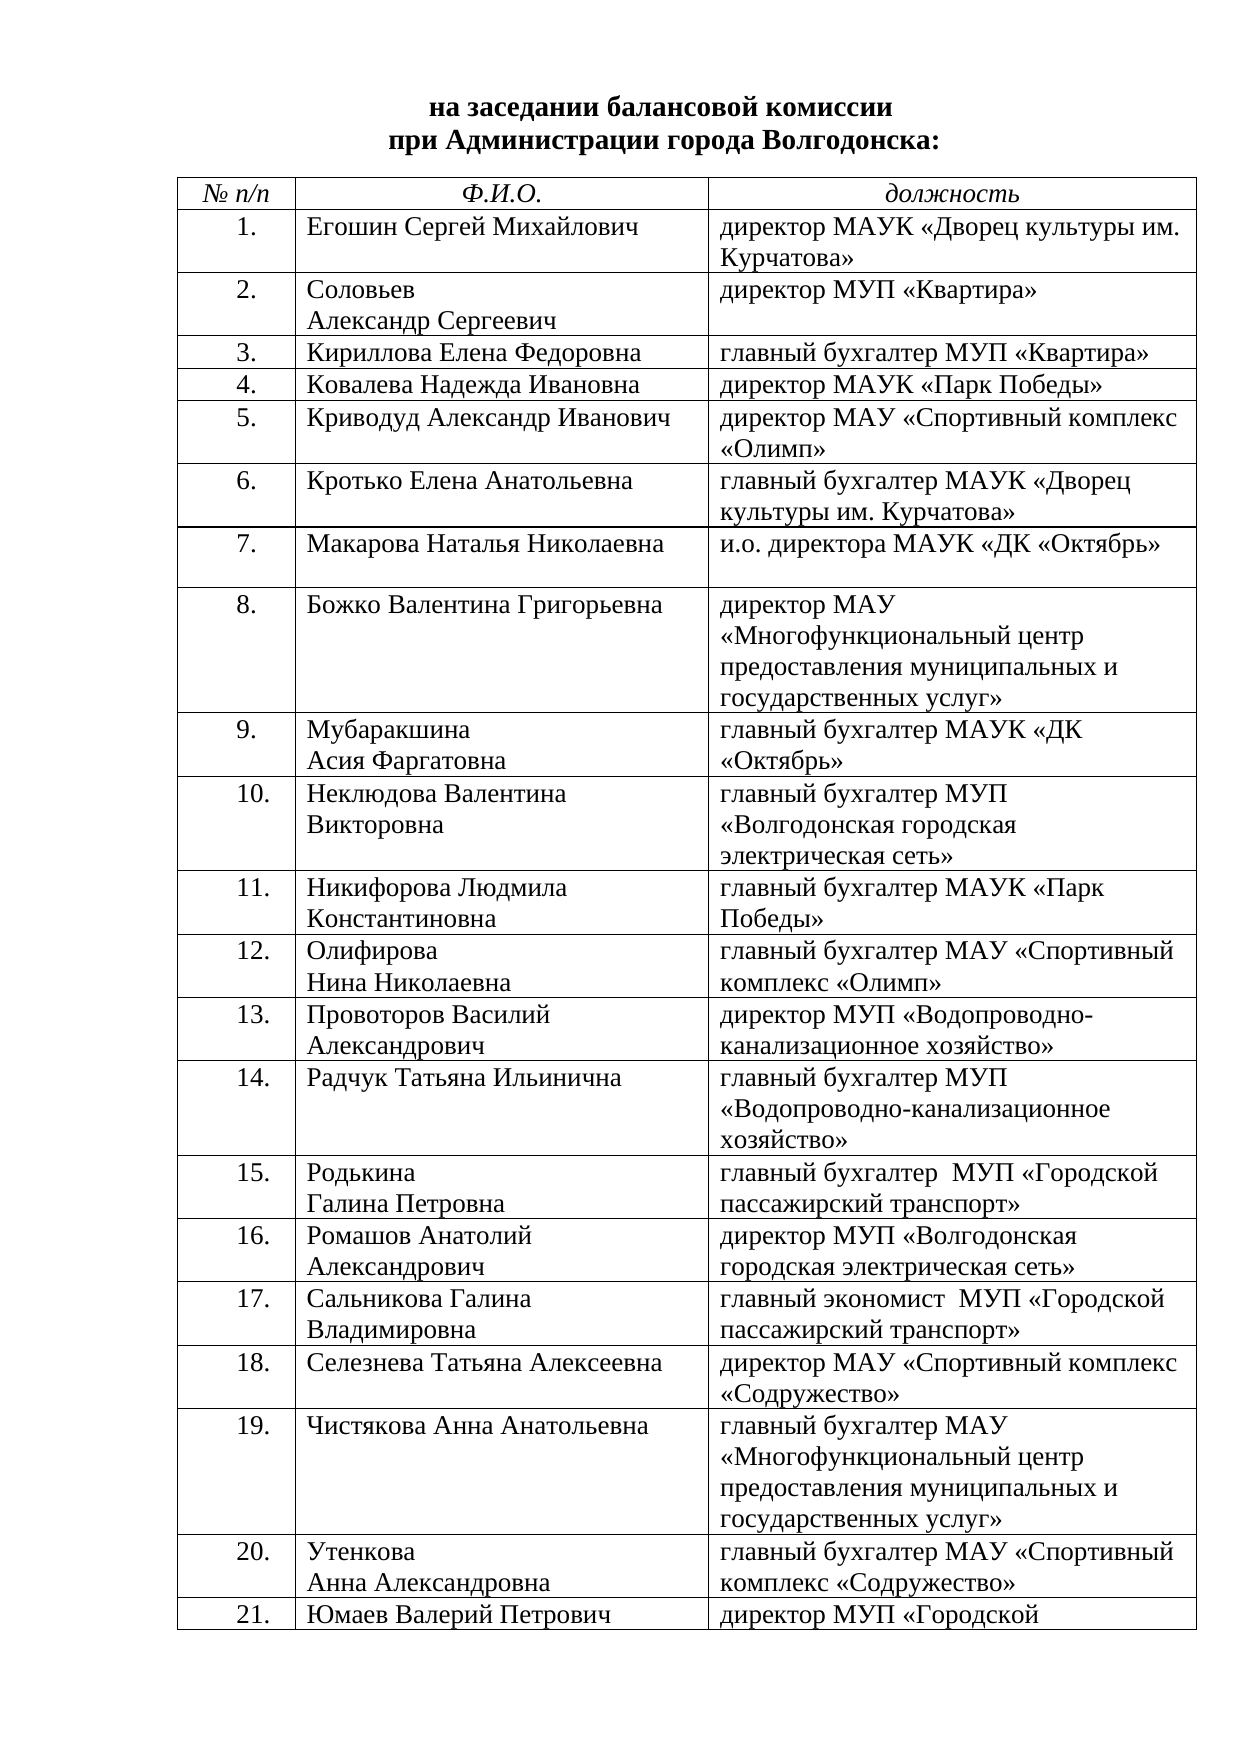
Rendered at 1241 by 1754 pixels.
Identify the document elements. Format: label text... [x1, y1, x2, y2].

table_cell Олифирова Нина Николаевна [296, 935, 708, 997]
table_cell директор МАУ «Спортивный комплекс «Олимп» [709, 401, 1196, 463]
table_cell главный бухгалтер МУП «Городской пассажирский транспорт» [709, 1156, 1196, 1218]
table_cell и.о. директора МАУК «ДК «Октябрь» [709, 528, 1196, 587]
text на заседании балансовой комиссии при Администрации города Волгодонска: [177, 89, 1152, 156]
table_cell главный бухгалтер МАУ «Спортивный комплекс «Содружество» [709, 1535, 1196, 1597]
table_cell [178, 401, 295, 463]
table_cell [178, 777, 295, 870]
table_cell [178, 1156, 295, 1218]
table_cell Ковалева Надежда Ивановна [296, 369, 708, 400]
table_cell [178, 464, 295, 526]
table_cell Чистякова Анна Анатольевна [296, 1409, 708, 1533]
table_cell [178, 1535, 295, 1597]
table_cell [178, 1346, 295, 1408]
table_header должность [709, 178, 1196, 209]
table_cell главный бухгалтер МУП «Волгодонская городская электрическая сеть» [709, 777, 1196, 870]
table_cell Родькина Галина Петровна [296, 1156, 708, 1218]
table_cell Егошин Сергей Михайлович [296, 210, 708, 272]
table_cell [178, 935, 295, 997]
table_cell Никифорова Людмила Константиновна [296, 871, 708, 933]
table_cell Неклюдова Валентина Викторовна [296, 777, 708, 870]
table_cell Утенкова Анна Александровна [296, 1535, 708, 1597]
table_cell Сальникова Галина Владимировна [296, 1282, 708, 1344]
table_cell Криводуд Александр Иванович [296, 401, 708, 463]
table_header № п/п [178, 178, 295, 209]
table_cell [709, 1598, 1196, 1629]
table_cell [178, 369, 295, 400]
table_cell директор МАУ «Многофункциональный центр предоставления муниципальных и государственных услуг» [709, 588, 1196, 712]
table_cell [178, 588, 295, 712]
table_cell директор МУП «Квартира» [709, 273, 1196, 335]
table_cell Мубаракшина Асия Фаргатовна [296, 713, 708, 776]
table_cell директор МУП «Водопроводно-канализационное хозяйство» [709, 998, 1196, 1060]
table_cell главный бухгалтер МУП «Квартира» [709, 336, 1196, 368]
table_cell главный бухгалтер МАУК «Дворец культуры им. Курчатова» [709, 464, 1196, 526]
table_cell Макарова Наталья Николаевна [296, 528, 708, 587]
table_cell директор МАУК «Парк Победы» [709, 369, 1196, 400]
table_cell главный бухгалтер МАУК «ДК «Октябрь» [709, 713, 1196, 776]
table_cell Провоторов Василий Александрович [296, 998, 708, 1060]
table_cell Селезнева Татьяна Алексеевна [296, 1346, 708, 1408]
table_cell [178, 1061, 295, 1154]
table_cell [178, 1282, 295, 1344]
table_cell [178, 273, 295, 335]
table_cell [178, 528, 295, 587]
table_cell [296, 1598, 708, 1629]
table_cell Божко Валентина Григорьевна [296, 588, 708, 712]
table_cell главный экономист МУП «Городской пассажирский транспорт» [709, 1282, 1196, 1344]
table_cell главный бухгалтер МАУ «Спортивный комплекс «Олимп» [709, 935, 1196, 997]
table_cell директор МУП «Волгодонская городская электрическая сеть» [709, 1219, 1196, 1281]
table_cell [178, 1219, 295, 1281]
table_cell директор МАУК «Дворец культуры им. Курчатова» [709, 210, 1196, 272]
table_cell директор МАУ «Спортивный комплекс «Содружество» [709, 1346, 1196, 1408]
table_cell главный бухгалтер МАУ «Многофункциональный центр предоставления муниципальных и государственных услуг» [709, 1409, 1196, 1533]
table_cell главный бухгалтер МАУК «Парк Победы» [709, 871, 1196, 933]
table_cell [178, 210, 295, 272]
table_cell главный бухгалтер МУП «Водопроводно-канализационное хозяйство» [709, 1061, 1196, 1154]
table_cell Кириллова Елена Федоровна [296, 336, 708, 368]
table_header Ф.И.О. [296, 178, 708, 209]
table_cell [178, 713, 295, 776]
table_cell Ромашов Анатолий Александрович [296, 1219, 708, 1281]
table_cell [178, 1598, 295, 1629]
table_cell [178, 1409, 295, 1533]
table_cell Кротько Елена Анатольевна [296, 464, 708, 526]
table_cell Соловьев Александр Сергеевич [296, 273, 708, 335]
table_cell [178, 336, 295, 368]
table_cell [178, 998, 295, 1060]
table_cell [178, 871, 295, 933]
table_cell Радчук Татьяна Ильинична [296, 1061, 708, 1154]
